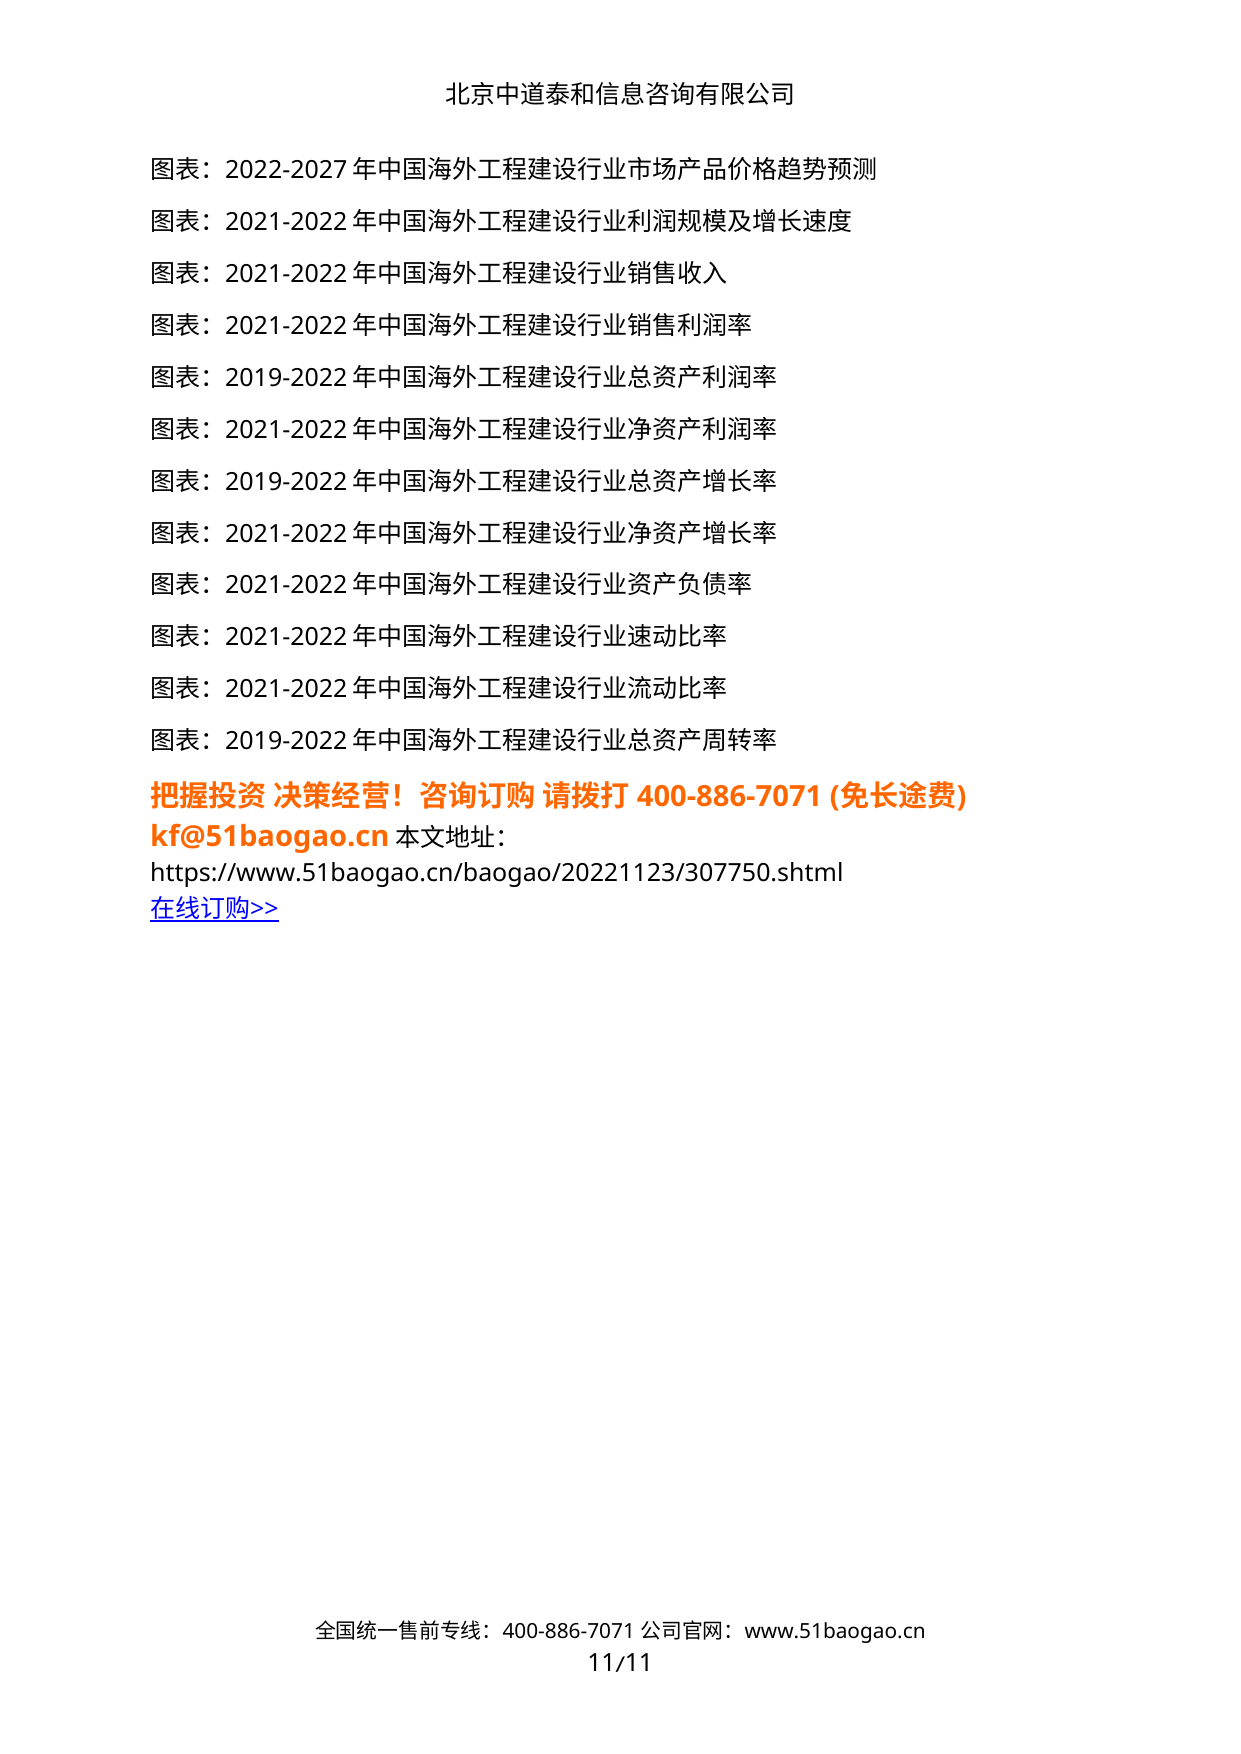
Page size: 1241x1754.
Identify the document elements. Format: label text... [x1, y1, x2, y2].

text 图表：2022-2027年中国海外工程建设行业市场产品价格趋势预测 [150, 150, 1090, 186]
text 图表：2019-2022年中国海外工程建设行业总资产周转率 [150, 721, 1090, 757]
text 图表：2021-2022年中国海外工程建设行业资产负债率 [150, 565, 1090, 601]
text 图表：2021-2022年中国海外工程建设行业净资产利润率 [150, 409, 1090, 446]
text 图表：2021-2022年中国海外工程建设行业流动比率 [150, 669, 1090, 705]
text 在线订购>> [150, 889, 1090, 925]
text 图表：2019-2022年中国海外工程建设行业总资产利润率 [150, 357, 1090, 394]
text 图表：2021-2022年中国海外工程建设行业销售收入 [150, 254, 1090, 290]
text 图表：2021-2022年中国海外工程建设行业净资产增长率 [150, 513, 1090, 549]
text 把握投资 决策经营！咨询订购 请拨打 400-886-7071 (免长途费) kf@51baogao.cn本文地址：https://www.51baogao.cn/baogao/20221123/307750.shtml [150, 772, 1090, 889]
text 图表：2021-2022年中国海外工程建设行业销售利润率 [150, 306, 1090, 342]
text 图表：2021-2022年中国海外工程建设行业速动比率 [150, 617, 1090, 653]
text 图表：2021-2022年中国海外工程建设行业利润规模及增长速度 [150, 202, 1090, 238]
text 图表：2019-2022年中国海外工程建设行业总资产增长率 [150, 461, 1090, 497]
